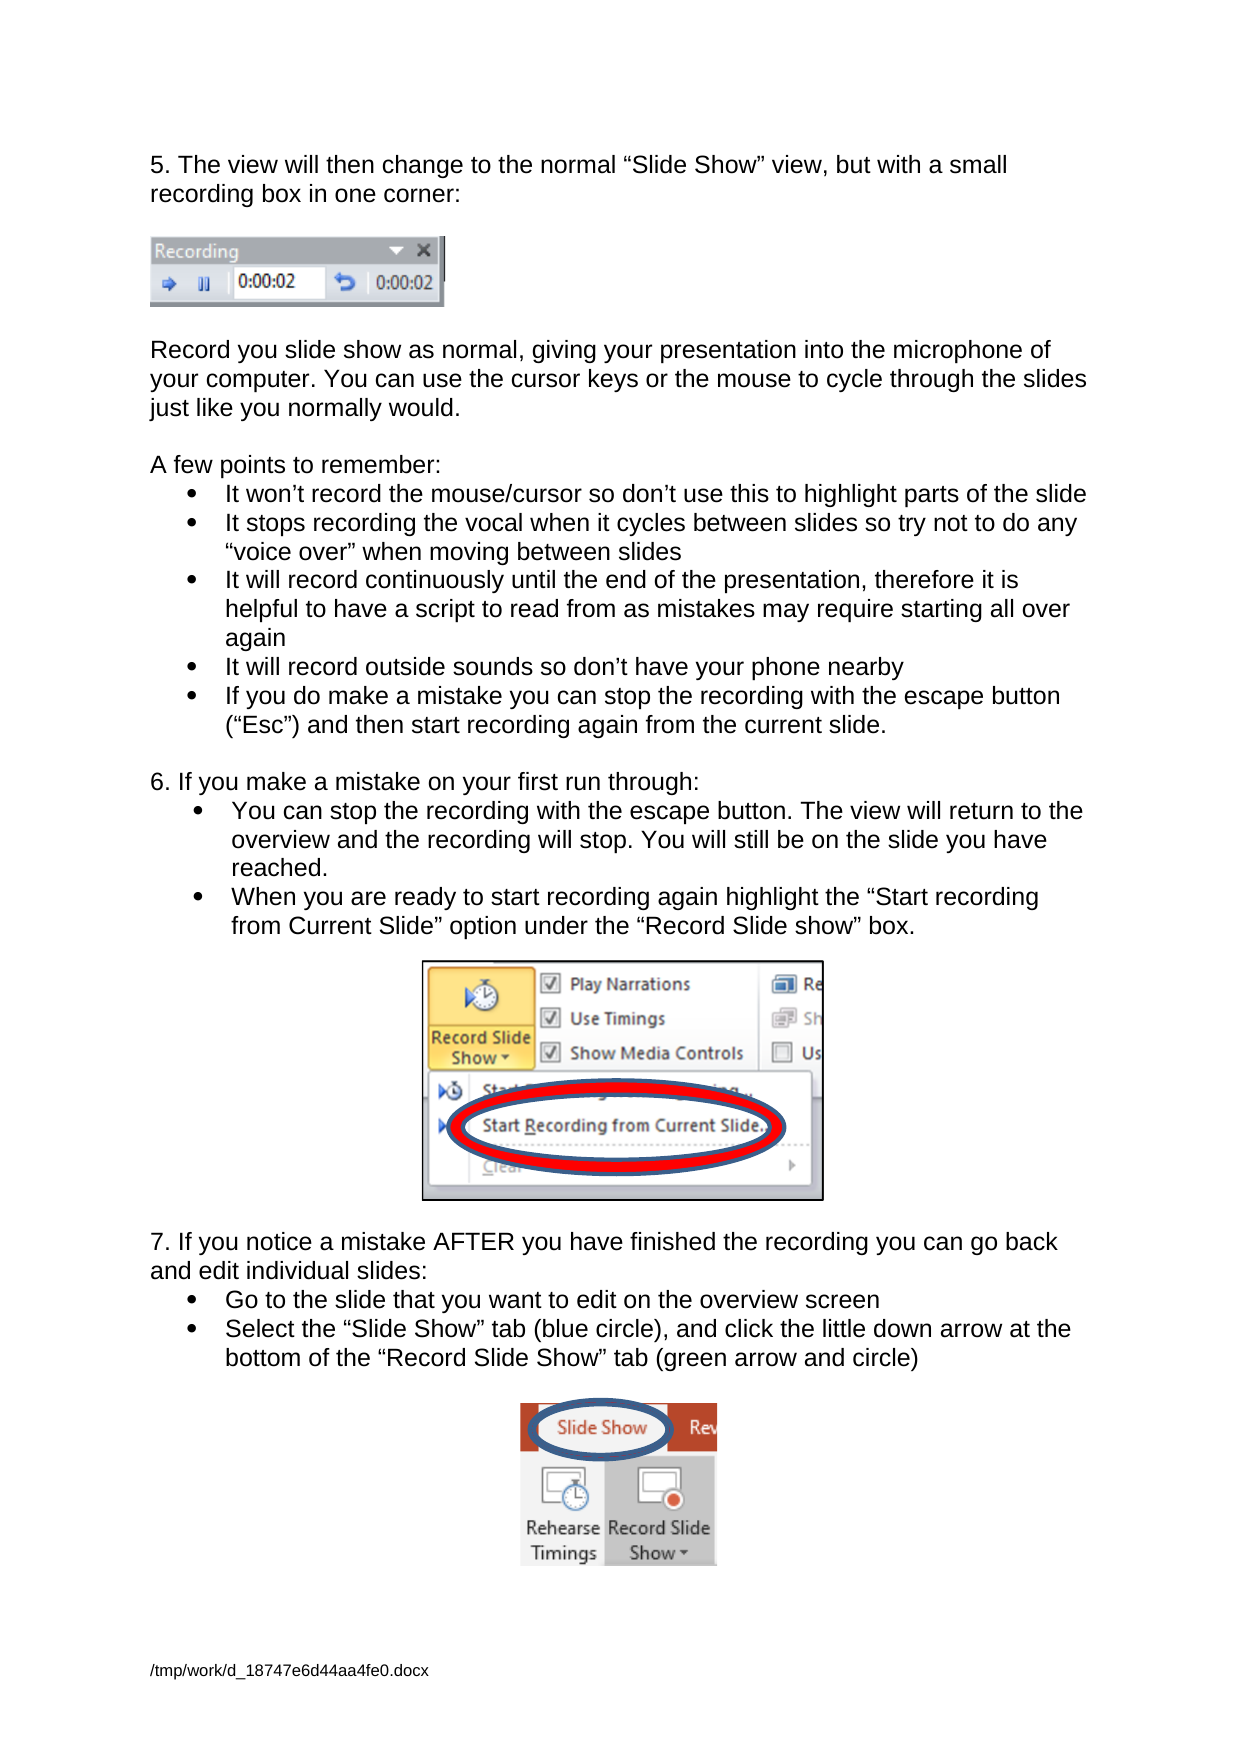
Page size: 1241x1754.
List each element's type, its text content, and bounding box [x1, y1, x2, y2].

picture [520, 1403, 718, 1566]
text 5. The view will then change to the normal “Slide Show” view, but with a small recording box in one corner: [150, 150, 1090, 207]
text Record you slide show as normal, giving your presentation into the microphone of your computer. You can use the cursor keys or the mouse to cycle through the slides just like you normally would. [150, 335, 1090, 422]
list It won’t record the mouse/cursor so don’t use this to highlight parts of the slide [187, 479, 1090, 508]
text 7. If you notice a mistake AFTER you have finished the recording you can go back and edit individual slides: [150, 1227, 1090, 1285]
list It stops recording the vocal when it cycles between slides so try not to do any “voice over” when moving between slides [187, 508, 1090, 566]
picture [537, 1407, 665, 1452]
text A few points to remember: [150, 450, 1090, 479]
list You can stop the recording with the escape button. The view will return to the overview and the recording will stop. You will still be on the slide you have reached. [194, 796, 1090, 882]
list Select the “Slide Show” tab (blue circle), and click the little down arrow at the bottom of the “Record Slide Show” tab (green arrow and circle) [187, 1314, 1090, 1371]
list It will record continuously until the end of the presentation, therefore it is helpful to have a script to read from as mistakes may require starting all over again [187, 566, 1090, 652]
list If you do make a mistake you can stop the recording with the escape button (“Esc”) and then start recording again from the current slide. [187, 681, 1090, 738]
list Go to the slide that you want to edit on the overview screen [187, 1285, 1090, 1314]
list It will record outside sounds so don’t have your phone nearby [187, 652, 1090, 681]
list When you are ready to start recording again highlight the “Start recording from Current Slide” option under the “Record Slide show” box. [194, 882, 1090, 940]
picture [421, 960, 824, 1201]
text 6. If you make a mistake on your first run through: [150, 767, 1090, 796]
picture [150, 236, 446, 307]
